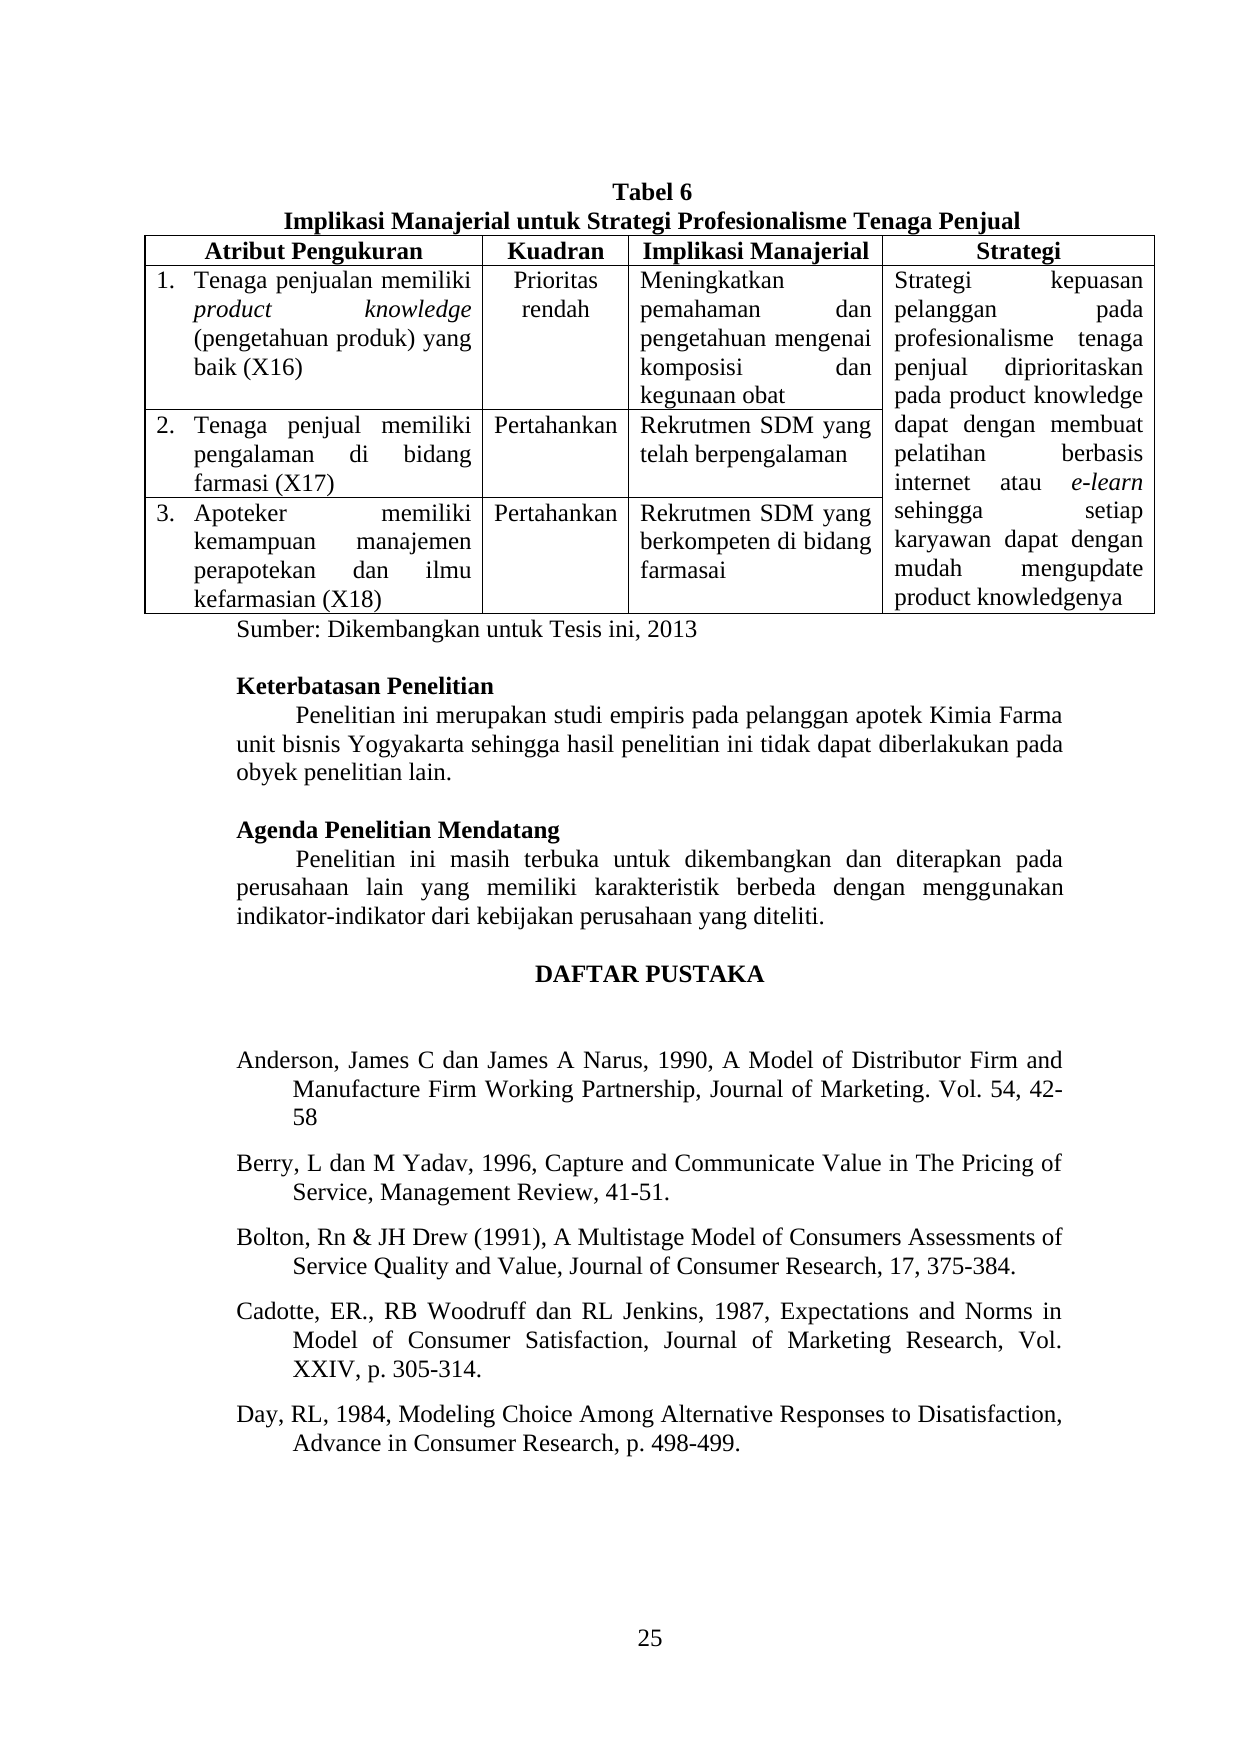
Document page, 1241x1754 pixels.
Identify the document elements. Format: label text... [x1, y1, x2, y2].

table_header Implikasi Manajerial [629, 236, 882, 264]
table_cell Rekrutmen SDM yang berkompeten di bidang farmasai [629, 498, 882, 613]
text Day, RL, 1984, Modeling Choice Among Alternative Responses to Disatisfaction, Advance in Consumer Research, p. 498-499. [236, 1399, 1063, 1457]
table_header Strategi [883, 236, 1154, 264]
text Penelitian ini masih terbuka untuk dikembangkan dan diterapkan pada perusahaan lain yang memiliki karakteristik berbeda dengan menggunakan indikator-indikator dari kebijakan perusahaan yang diteliti. [236, 844, 1064, 930]
text DAFTAR PUSTAKA [236, 959, 1063, 987]
table_cell Meningkatkan pemahaman dan pengetahuan mengenai komposisi dan kegunaan obat [629, 266, 882, 409]
table_cell Pertahankan [483, 498, 628, 613]
text Penelitian ini merupakan studi empiris pada pelanggan apotek Kimia Farma unit bisnis Yogyakarta sehingga hasil penelitian ini tidak dapat diberlakukan pada obyek penelitian lain. [236, 700, 1064, 786]
table_cell Strategi kepuasan pelanggan pada profesionalisme tenaga penjual diprioritaskan pada product knowledge dapat dengan membuat pelatihan berbasis internet atau e-learn sehingga setiap karyawan dapat dengan mudah mengupdate product knowledgenya [883, 266, 1154, 613]
text Bolton, Rn & JH Drew (1991), A Multistage Model of Consumers Assessments of Service Quality and Value, Journal of Consumer Research, 17, 375-384. [236, 1222, 1063, 1279]
table_cell Tenaga penjualan memiliki product knowledge (pengetahuan produk) yang baik (X16) [146, 266, 482, 409]
text Keterbatasan Penelitian [236, 671, 1068, 700]
table_cell Tenaga penjual memiliki pengalaman di bidang farmasi (X17) [146, 410, 482, 497]
text Berry, L dan M Yadav, 1996, Capture and Communicate Value in The Pricing of Service, Management Review, 41-51. [236, 1148, 1063, 1205]
text Tabel 6 [236, 177, 1068, 206]
text Sumber: Dikembangkan untuk Tesis ini, 2013 [236, 614, 1068, 642]
text Agenda Penelitian Mendatang [236, 815, 1068, 844]
text Implikasi Manajerial untuk Strategi Profesionalisme Tenaga Penjual [236, 206, 1068, 235]
table_cell Rekrutmen SDM yang telah berpengalaman [629, 410, 882, 497]
table_header Kuadran [483, 236, 628, 264]
text Cadotte, ER., RB Woodruff dan RL Jenkins, 1987, Expectations and Norms in Model of Consumer Satisfaction, Journal of Marketing Research, Vol. XXIV, p. 305-314. [236, 1296, 1063, 1382]
table_cell Prioritas rendah [483, 266, 628, 409]
table_cell Pertahankan [483, 410, 628, 497]
table_header Atribut Pengukuran [146, 236, 482, 264]
table_cell Apoteker memiliki kemampuan manajemen perapotekan dan ilmu kefarmasian (X18) [146, 498, 482, 613]
text Anderson, James C dan James A Narus, 1990, A Model of Distributor Firm and Manufacture Firm Working Partnership, Journal of Marketing. Vol. 54, 42-58 [236, 1045, 1063, 1131]
